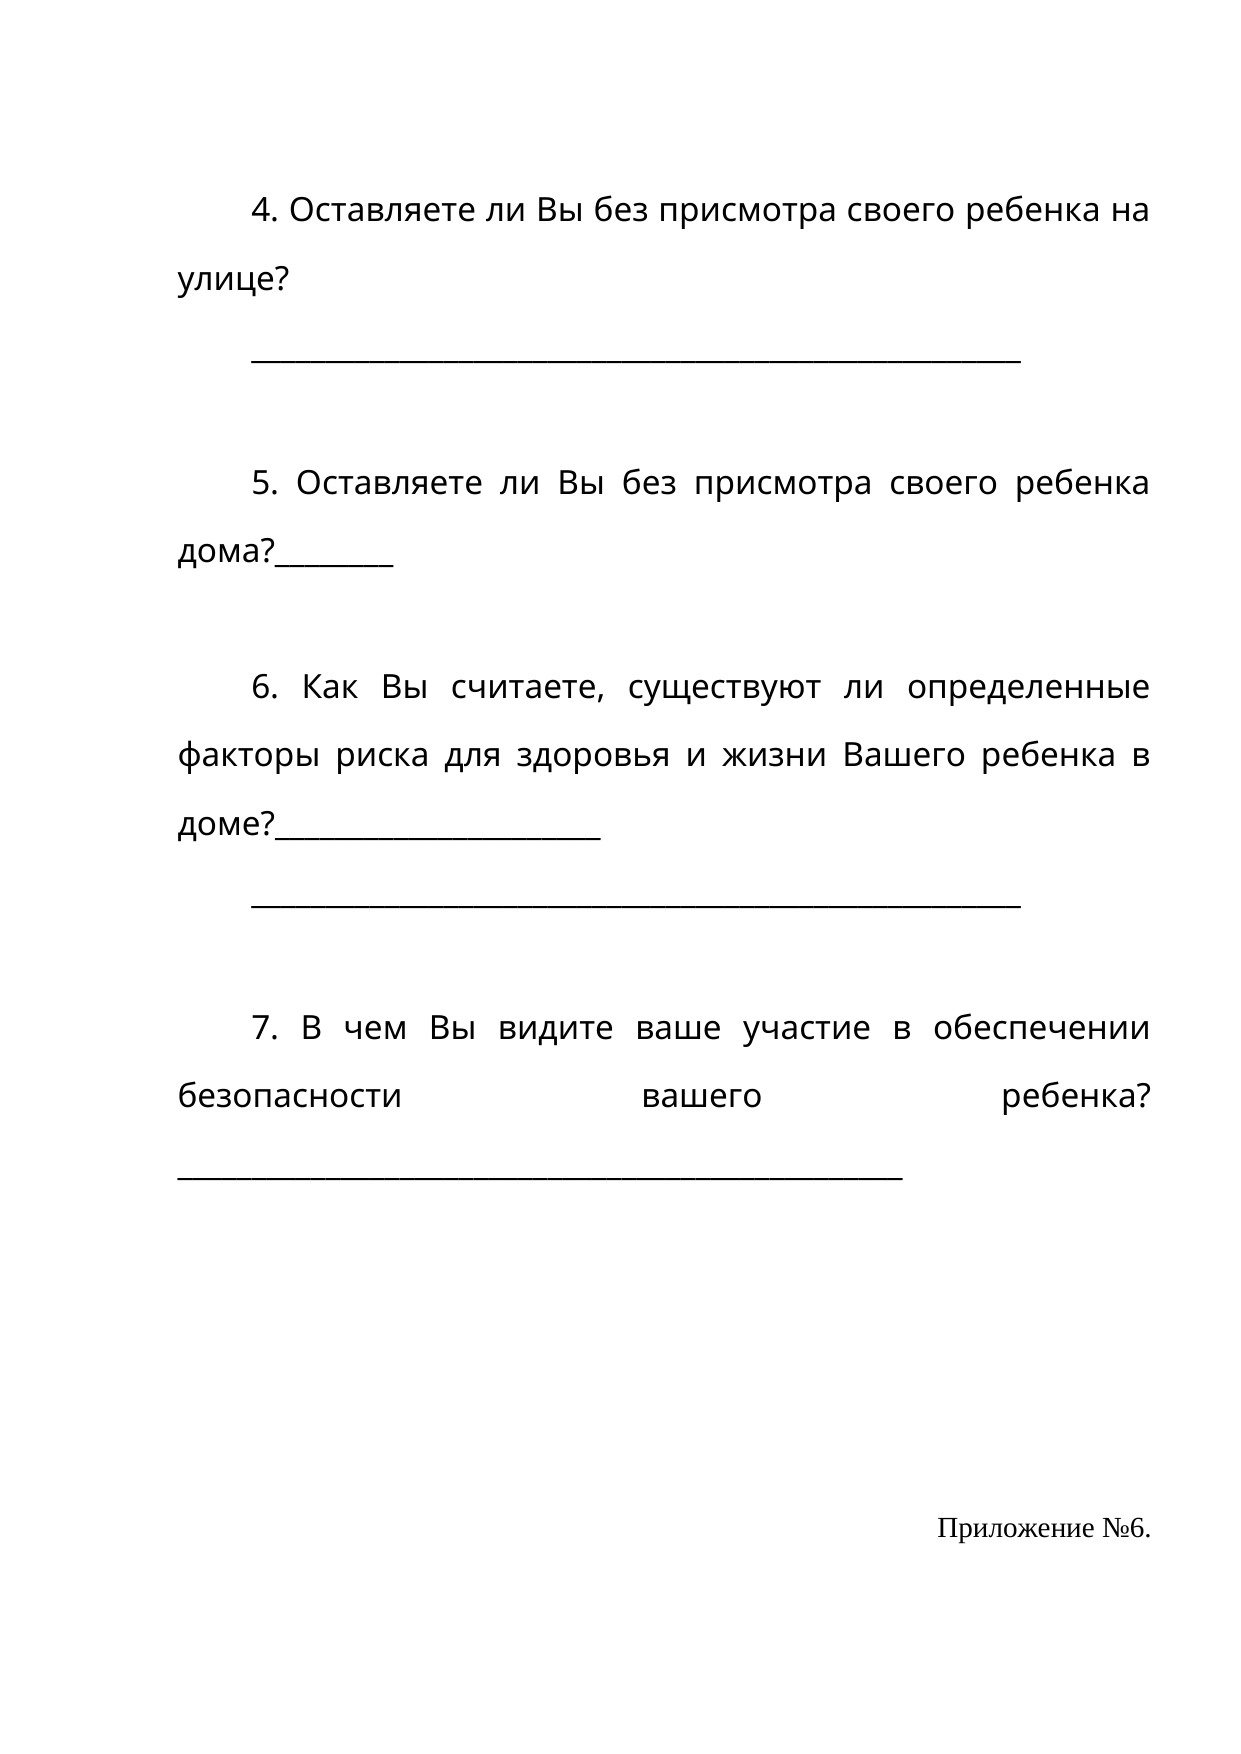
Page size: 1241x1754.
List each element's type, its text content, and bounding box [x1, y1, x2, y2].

text 4. Оставляете ли Вы без присмотра своего ребенка на улице? [177, 186, 1152, 300]
text ____________________________________________________ [177, 867, 1152, 913]
text 5. Оставляете ли Вы без присмотра своего ребенка дома?________ [177, 459, 1152, 572]
text 7. В чем Вы видите ваше участие в обеспечении безопасности вашего ребенка? _________________________________________________ [177, 1004, 1152, 1185]
text 6. Как Вы считаете, существуют ли определенные факторы риска для здоровья и жизни Вашего ребенка в доме?______________________ [177, 663, 1152, 845]
text ____________________________________________________ [177, 322, 1152, 368]
text Приложение №6. [177, 1510, 1152, 1543]
